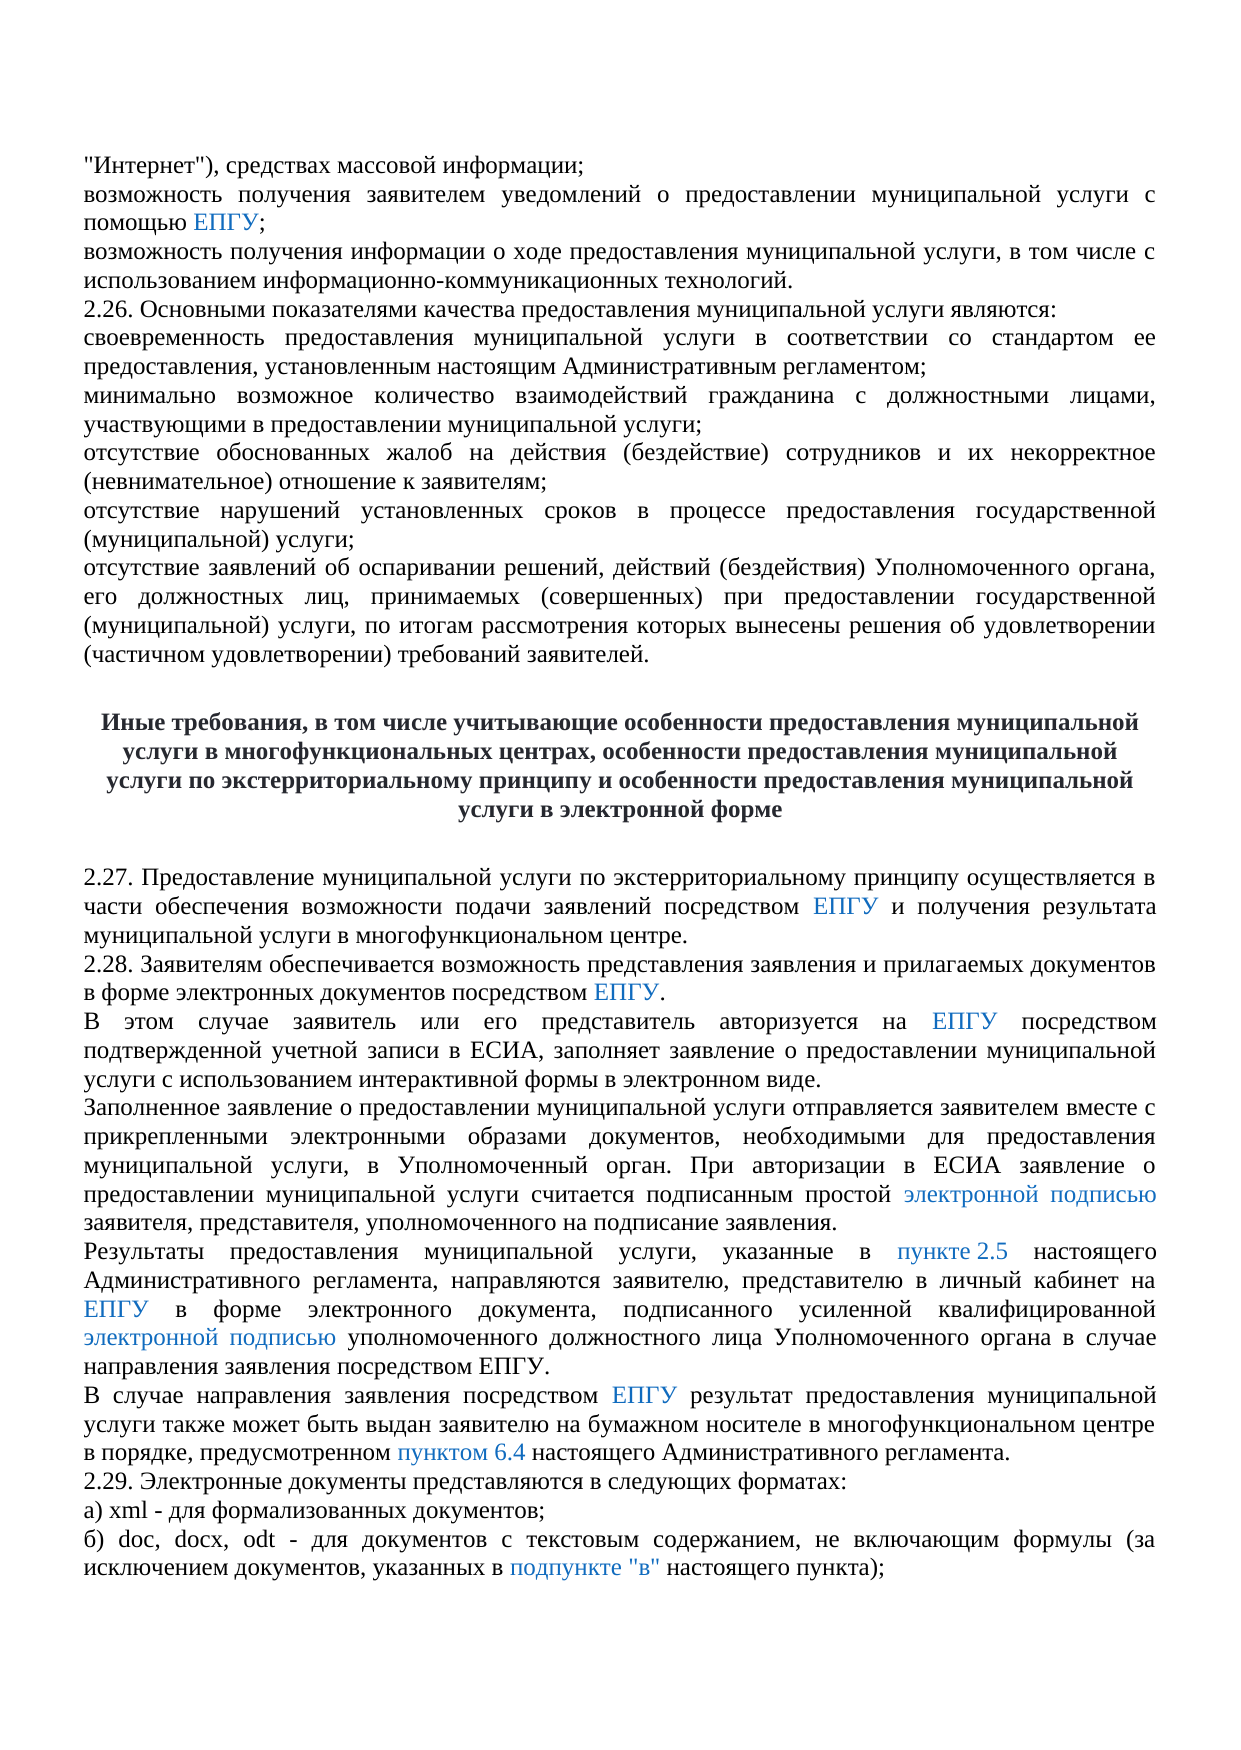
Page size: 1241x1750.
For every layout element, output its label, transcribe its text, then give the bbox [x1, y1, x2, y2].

text возможность получения заявителем уведомлений о предоставлении муниципальной услуги с помощью ЕПГУ; [83, 179, 1157, 236]
text а) xml - для формализованных документов; [83, 1495, 1157, 1524]
text Заполненное заявление о предоставлении муниципальной услуги отправляется заявителем вместе с прикрепленными электронными образами документов, необходимыми для предоставления муниципальной услуги, в Уполномоченный орган. При авторизации в ЕСИА заявление о предоставлении муниципальной услуги считается подписанным простой электронной подписью заявителя, представителя, уполномоченного на подписание заявления. [83, 1092, 1157, 1236]
text Иные требования, в том числе учитывающие особенности предоставления муниципальной услуги в многофункциональных центрах, особенности предоставления муниципальной услуги по экстерриториальному принципу и особенности предоставления муниципальной услуги в электронной форме [83, 707, 1157, 822]
text 2.26. Основными показателями качества предоставления муниципальной услуги являются: [83, 294, 1157, 322]
text отсутствие нарушений установленных сроков в процессе предоставления государственной (муниципальной) услуги; [83, 495, 1157, 552]
text В этом случае заявитель или его представитель авторизуется на ЕПГУ посредством подтвержденной учетной записи в ЕСИА, заполняет заявление о предоставлении муниципальной услуги с использованием интерактивной формы в электронном виде. [83, 1006, 1157, 1092]
text своевременность предоставления муниципальной услуги в соответствии со стандартом ее предоставления, установленным настоящим Административным регламентом; [83, 322, 1157, 380]
text 2.27. Предоставление муниципальной услуги по экстерриториальному принципу осуществляется в части обеспечения возможности подачи заявлений посредством ЕПГУ и получения результата муниципальной услуги в многофункциональном центре. [83, 862, 1157, 949]
text 2.28. Заявителям обеспечивается возможность представления заявления и прилагаемых документов в форме электронных документов посредством ЕПГУ. [83, 949, 1157, 1006]
text 2.29. Электронные документы представляются в следующих форматах: [83, 1466, 1157, 1495]
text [83, 150, 1157, 179]
text возможность получения информации о ходе предоставления муниципальной услуги, в том числе с использованием информационно-коммуникационных технологий. [83, 236, 1157, 294]
text отсутствие обоснованных жалоб на действия (бездействие) сотрудников и их некорректное (невнимательное) отношение к заявителям; [83, 437, 1157, 495]
text отсутствие заявлений об оспаривании решений, действий (бездействия) Уполномоченного органа, его должностных лиц, принимаемых (совершенных) при предоставлении государственной (муниципальной) услуги, по итогам рассмотрения которых вынесены решения об удовлетворении (частичном удовлетворении) требований заявителей. [83, 552, 1157, 667]
text минимально возможное количество взаимодействий гражданина с должностными лицами, участвующими в предоставлении муниципальной услуги; [83, 380, 1157, 437]
text б) doc, docx, odt - для документов с текстовым содержанием, не включающим формулы (за исключением документов, указанных в подпункте "в" настоящего пункта); [83, 1524, 1157, 1581]
text В случае направления заявления посредством ЕПГУ результат предоставления муниципальной услуги также может быть выдан заявителю на бумажном носителе в многофункциональном центре в порядке, предусмотренном пунктом 6.4 настоящего Административного регламента. [83, 1380, 1157, 1466]
text Результаты предоставления муниципальной услуги, указанные в пункте 2.5 настоящего Административного регламента, направляются заявителю, представителю в личный кабинет на ЕПГУ в форме электронного документа, подписанного усиленной квалифицированной электронной подписью уполномоченного должностного лица Уполномоченного органа в случае направления заявления посредством ЕПГУ. [83, 1236, 1157, 1380]
